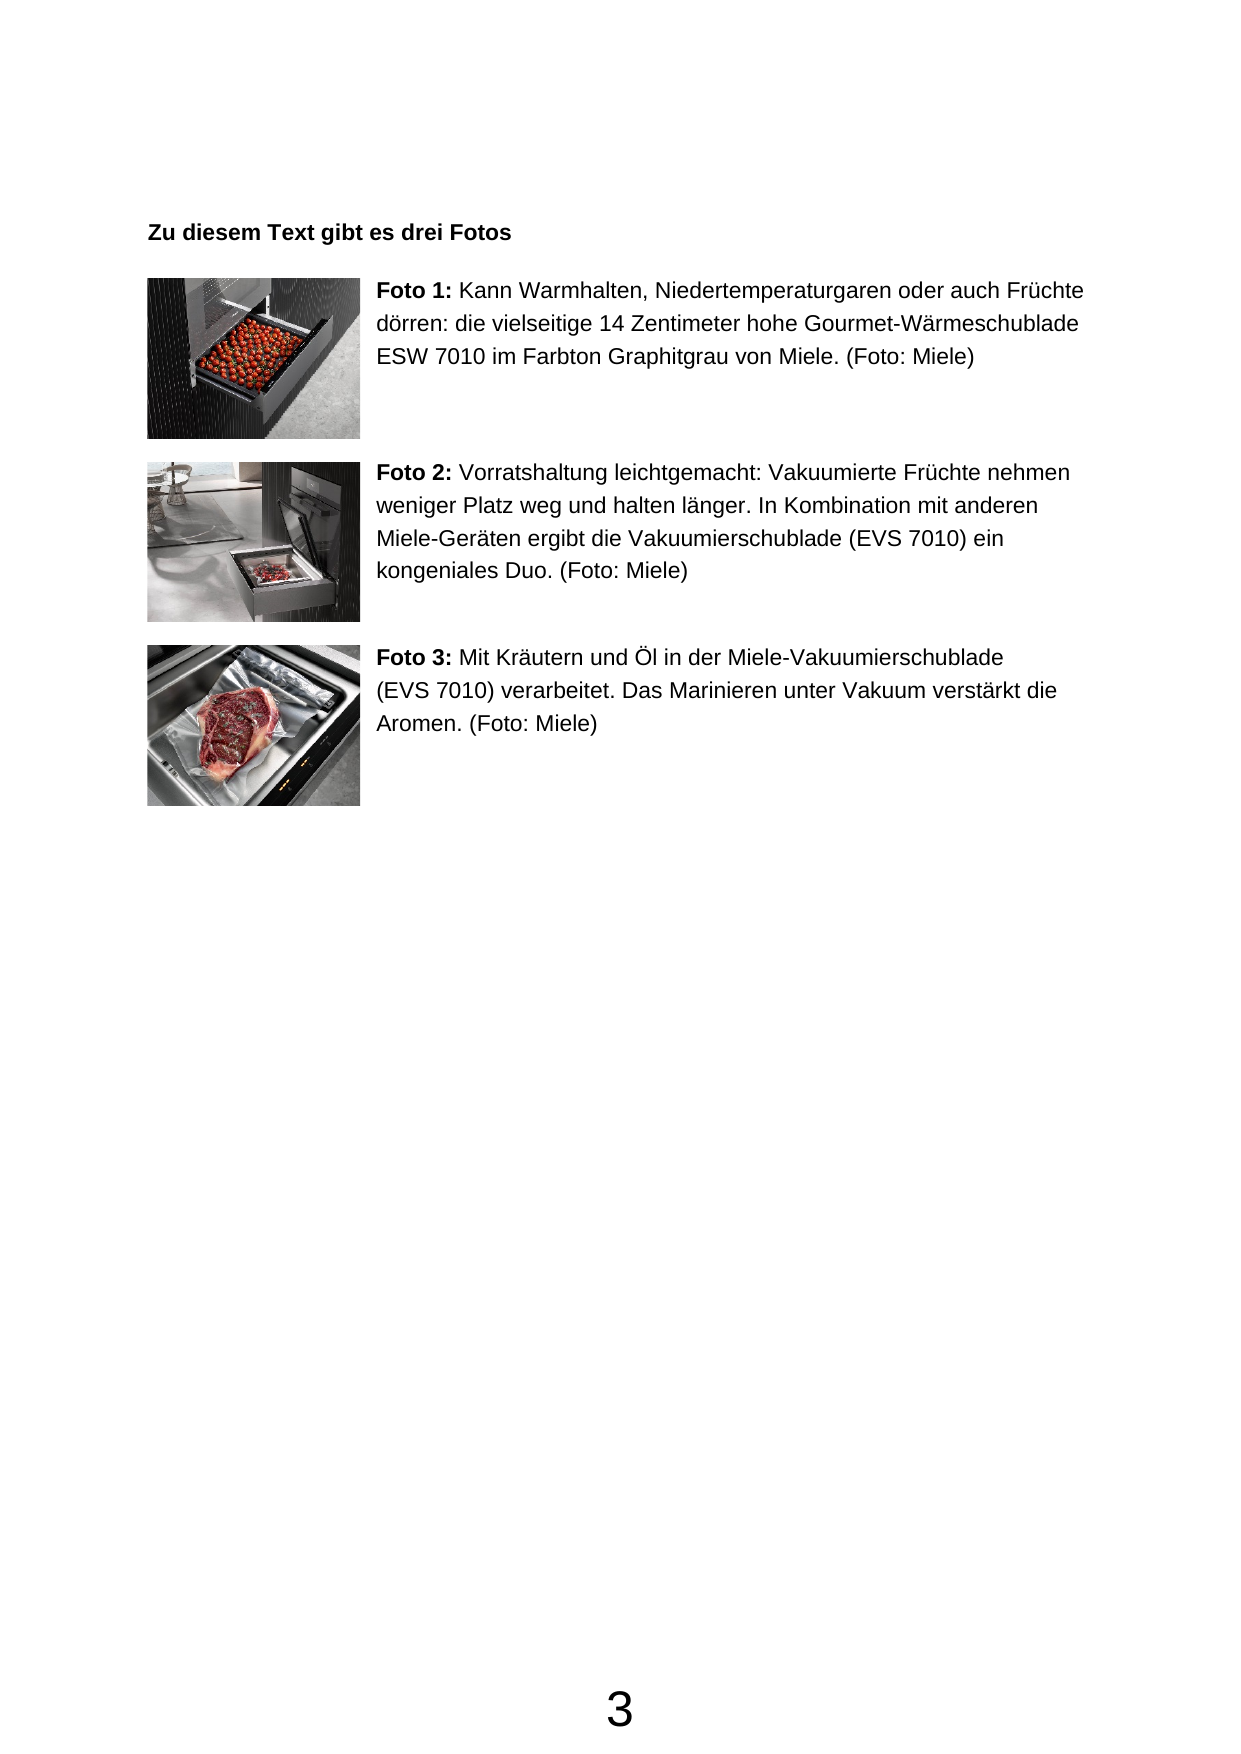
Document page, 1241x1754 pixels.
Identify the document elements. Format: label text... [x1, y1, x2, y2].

picture [147, 645, 361, 806]
picture [147, 278, 361, 439]
text Foto 2: Vorratshaltung leichtgemacht: Vakuumierte Früchte nehmen weniger Platz weg und halten länger. In Kombination mit anderen Miele-Geräten ergibt die Vakuumierschublade (EVS 7010) ein kongeniales Duo. (Foto: Miele) [148, 459, 1093, 617]
text Zu diesem Text gibt es drei Fotos [148, 219, 1093, 246]
text Foto 3: Mit Kräutern und Öl in der Miele-Vakuumierschublade (EVS 7010) verarbeitet. Das Marinieren unter Vakuum verstärkt die Aromen. (Foto: Miele) [148, 644, 1093, 736]
picture [147, 462, 361, 622]
text Foto 1: Kann Warmhalten, Niedertemperaturgaren oder auch Früchte dörren: die vielseitige 14 Zentimeter hohe Gourmet-Wärmeschublade ESW 7010 im Farbton Graphitgrau von Miele. (Foto: Miele) [148, 277, 1093, 369]
